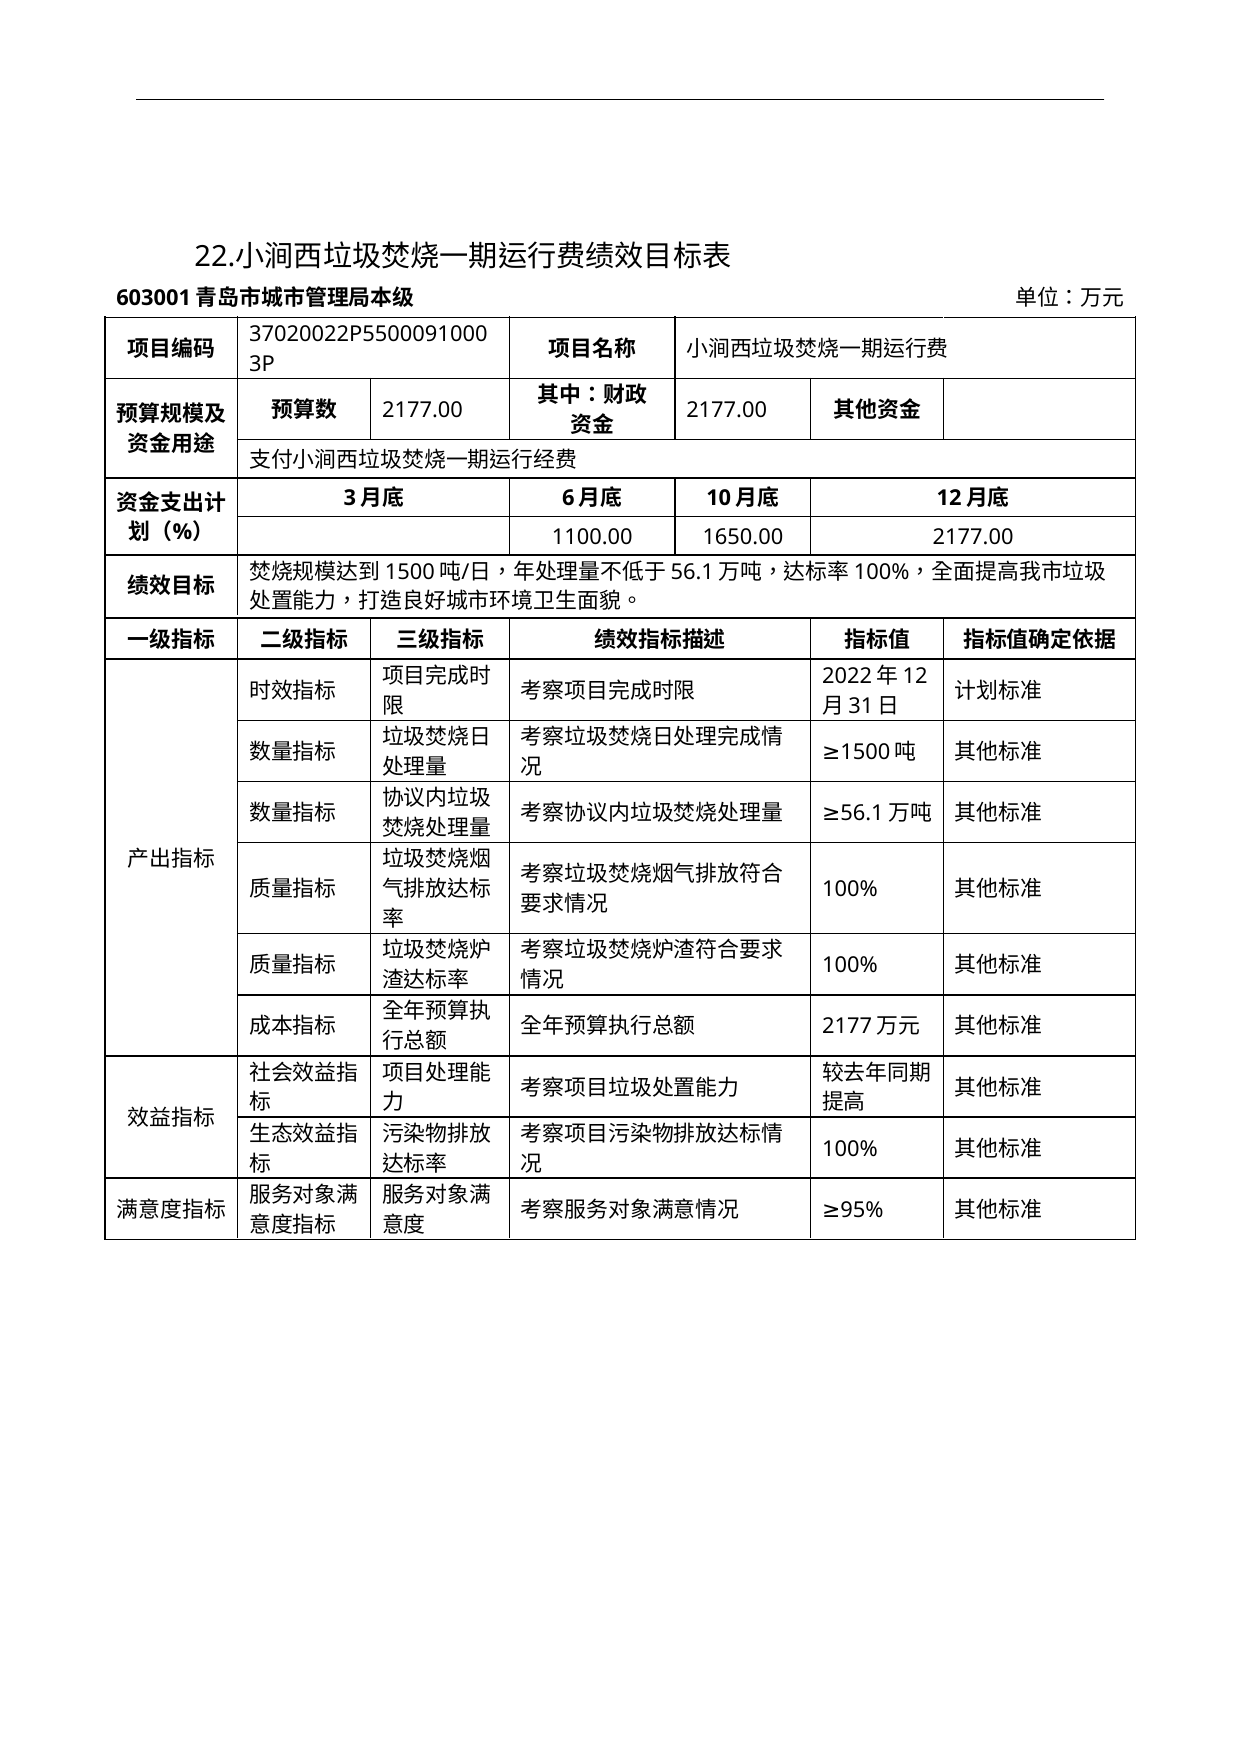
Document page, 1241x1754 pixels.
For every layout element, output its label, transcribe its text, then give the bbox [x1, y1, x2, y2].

table_cell 质量指标 [238, 934, 370, 994]
table_cell 较去年同期提高 [811, 1057, 943, 1116]
table_cell 考察垃圾焚烧烟气排放符合要求情况 [510, 843, 810, 933]
table_cell 项目完成时限 [371, 660, 509, 719]
table_header 一级指标 [106, 619, 237, 658]
table_cell 效益指标 [106, 1057, 237, 1177]
table_cell [944, 379, 1135, 439]
table_cell 考察服务对象满意情况 [510, 1179, 810, 1238]
table_header 603001青岛市城市管理局本级 [106, 277, 943, 316]
table_cell 项目处理能力 [371, 1057, 509, 1116]
table_cell 满意度指标 [106, 1179, 237, 1238]
table_header 二级指标 [238, 619, 370, 658]
table_cell 其他标准 [944, 996, 1135, 1055]
table_cell 成本指标 [238, 996, 370, 1055]
table_cell 其他标准 [944, 721, 1135, 781]
table_cell 污染物排放达标率 [371, 1118, 509, 1177]
table_cell 其他标准 [944, 934, 1135, 994]
table_cell 其他标准 [944, 1179, 1135, 1238]
table_cell 2177.00 [371, 379, 509, 439]
table_header 绩效指标描述 [510, 619, 810, 658]
table_cell 100% [811, 934, 943, 994]
table_cell 10月底 [676, 479, 810, 516]
table_cell 社会效益指标 [238, 1057, 370, 1116]
table_cell 垃圾焚烧日处理量 [371, 721, 509, 781]
table_cell 考察协议内垃圾焚烧处理量 [510, 782, 810, 842]
table_cell 2177万元 [811, 996, 943, 1055]
table_cell 100% [811, 1118, 943, 1177]
table_cell 服务对象满意度 [371, 1179, 509, 1238]
table_cell ≥1500吨 [811, 721, 943, 781]
table_cell 全年预算执行总额 [510, 996, 810, 1055]
table_cell 数量指标 [238, 721, 370, 781]
table_cell 其他标准 [944, 782, 1135, 842]
table_cell 其他标准 [944, 1057, 1135, 1116]
table_cell 1650.00 [676, 517, 810, 554]
table_header 三级指标 [371, 619, 509, 658]
table_cell 考察垃圾焚烧日处理完成情况 [510, 721, 810, 781]
table_header 指标值 [811, 619, 943, 658]
table_cell 3月底 [238, 479, 509, 516]
table_cell 2177.00 [811, 517, 1135, 554]
table_cell 12月底 [811, 479, 1135, 516]
table_cell 其他标准 [944, 843, 1135, 933]
table_header 单位：万元 [944, 277, 1135, 316]
table_cell 考察项目污染物排放达标情况 [510, 1118, 810, 1177]
table_cell 协议内垃圾焚烧处理量 [371, 782, 509, 842]
table_cell ≥56.1万吨 [811, 782, 943, 842]
table_cell 考察垃圾焚烧炉渣符合要求情况 [510, 934, 810, 994]
table_cell 2022年12月31日 [811, 660, 943, 719]
table_cell 其中：财政 资金 [510, 379, 674, 439]
text 22.小涧西垃圾焚烧一期运行费绩效目标表 [136, 235, 1104, 275]
table_cell 时效指标 [238, 660, 370, 719]
table_cell 数量指标 [238, 782, 370, 842]
table_cell 支付小涧西垃圾焚烧一期运行经费 [238, 440, 1135, 477]
table_cell [238, 517, 509, 554]
table_cell 资金支出计划（%） [106, 479, 237, 554]
table_cell 计划标准 [944, 660, 1135, 719]
table_cell 生态效益指标 [238, 1118, 370, 1177]
table_cell 垃圾焚烧烟气排放达标率 [371, 843, 509, 933]
table_cell 质量指标 [238, 843, 370, 933]
table_cell 6月底 [510, 479, 674, 516]
table_header 指标值确定依据 [944, 619, 1135, 658]
table_cell 考察项目完成时限 [510, 660, 810, 719]
table_cell 绩效目标 [106, 556, 237, 615]
table_cell 全年预算执行总额 [371, 996, 509, 1055]
table_cell 小涧西垃圾焚烧一期运行费 [676, 318, 1135, 378]
table_cell 其他标准 [944, 1118, 1135, 1177]
table_cell 焚烧规模达到1500吨/日，年处理量不低于56.1万吨，达标率100%，全面提高我市垃圾处置能力，打造良好城市环境卫生面貌。 [238, 556, 1135, 615]
table_cell 垃圾焚烧炉渣达标率 [371, 934, 509, 994]
table_cell 服务对象满意度指标 [238, 1179, 370, 1238]
table_cell 预算数 [238, 379, 370, 439]
table_cell ≥95% [811, 1179, 943, 1238]
table_cell 考察项目垃圾处置能力 [510, 1057, 810, 1116]
table_cell 项目编码 [106, 318, 237, 378]
table_cell 项目名称 [510, 318, 674, 378]
table_cell 产出指标 [106, 660, 237, 1055]
table_cell 2177.00 [676, 379, 810, 439]
table_cell 100% [811, 843, 943, 933]
table_cell 其他资金 [811, 379, 943, 439]
table_cell 37020022P55000910003P [238, 318, 509, 378]
table_cell 预算规模及资金用途 [106, 379, 237, 477]
table_cell 1100.00 [510, 517, 674, 554]
